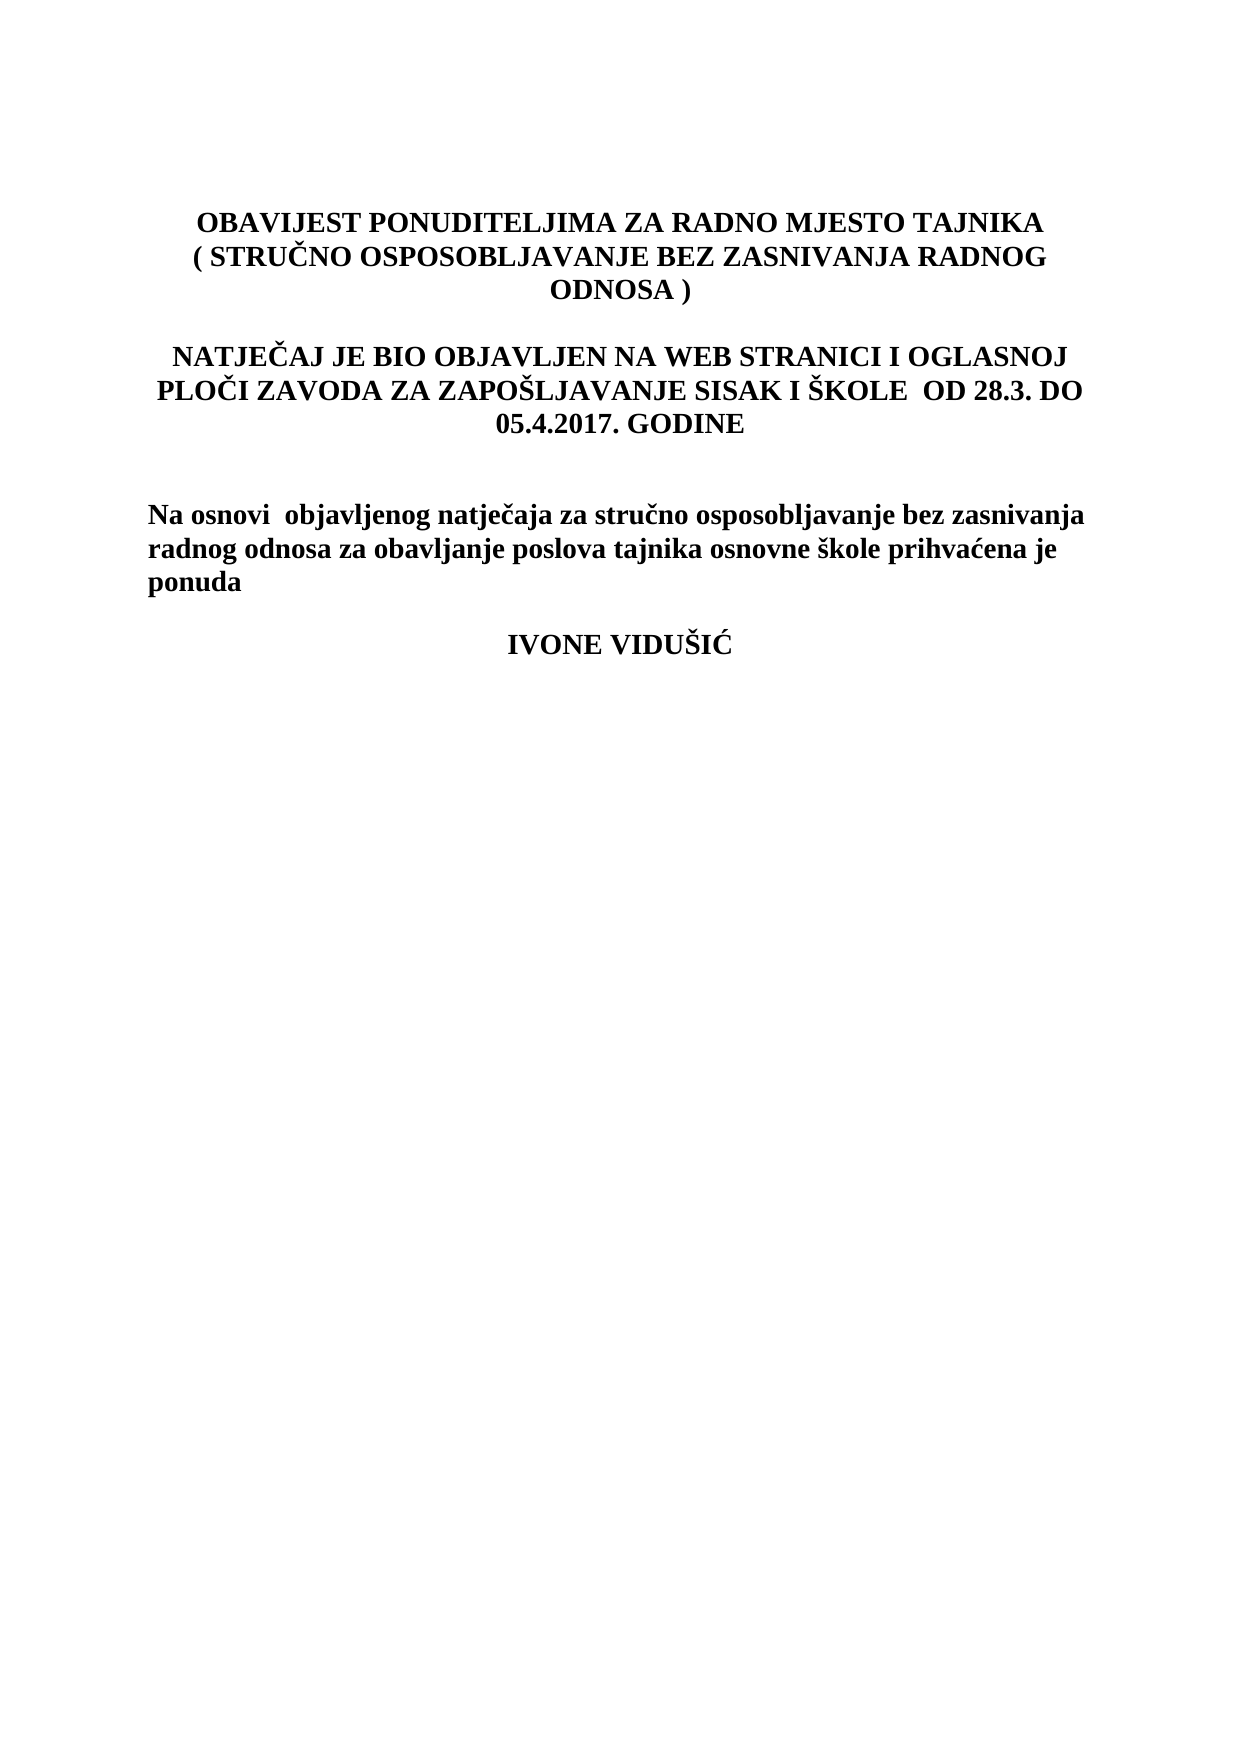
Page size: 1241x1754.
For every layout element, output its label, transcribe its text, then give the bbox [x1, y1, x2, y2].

subtitle Na osnovi objavljenog natječaja za stručno osposobljavanje bez zasnivanja radnog odnosa za obavljanje poslova tajnika osnovne škole prihvaćena je ponuda [148, 497, 1093, 598]
text IVONE VIDUŠIĆ [148, 627, 1093, 660]
subtitle OBAVIJEST PONUDITELJIMA ZA RADNO MJESTO TAJNIKA ( STRUČNO OSPOSOBLJAVANJE BEZ ZASNIVANJA RADNOG ODNOSA ) [148, 205, 1093, 306]
subtitle NATJEČAJ JE BIO OBJAVLJEN NA WEB STRANICI I OGLASNOJ PLOČI ZAVODA ZA ZAPOŠLJAVANJE SISAK I ŠKOLE OD 28.3. DO 05.4.2017. GODINE [148, 339, 1093, 440]
